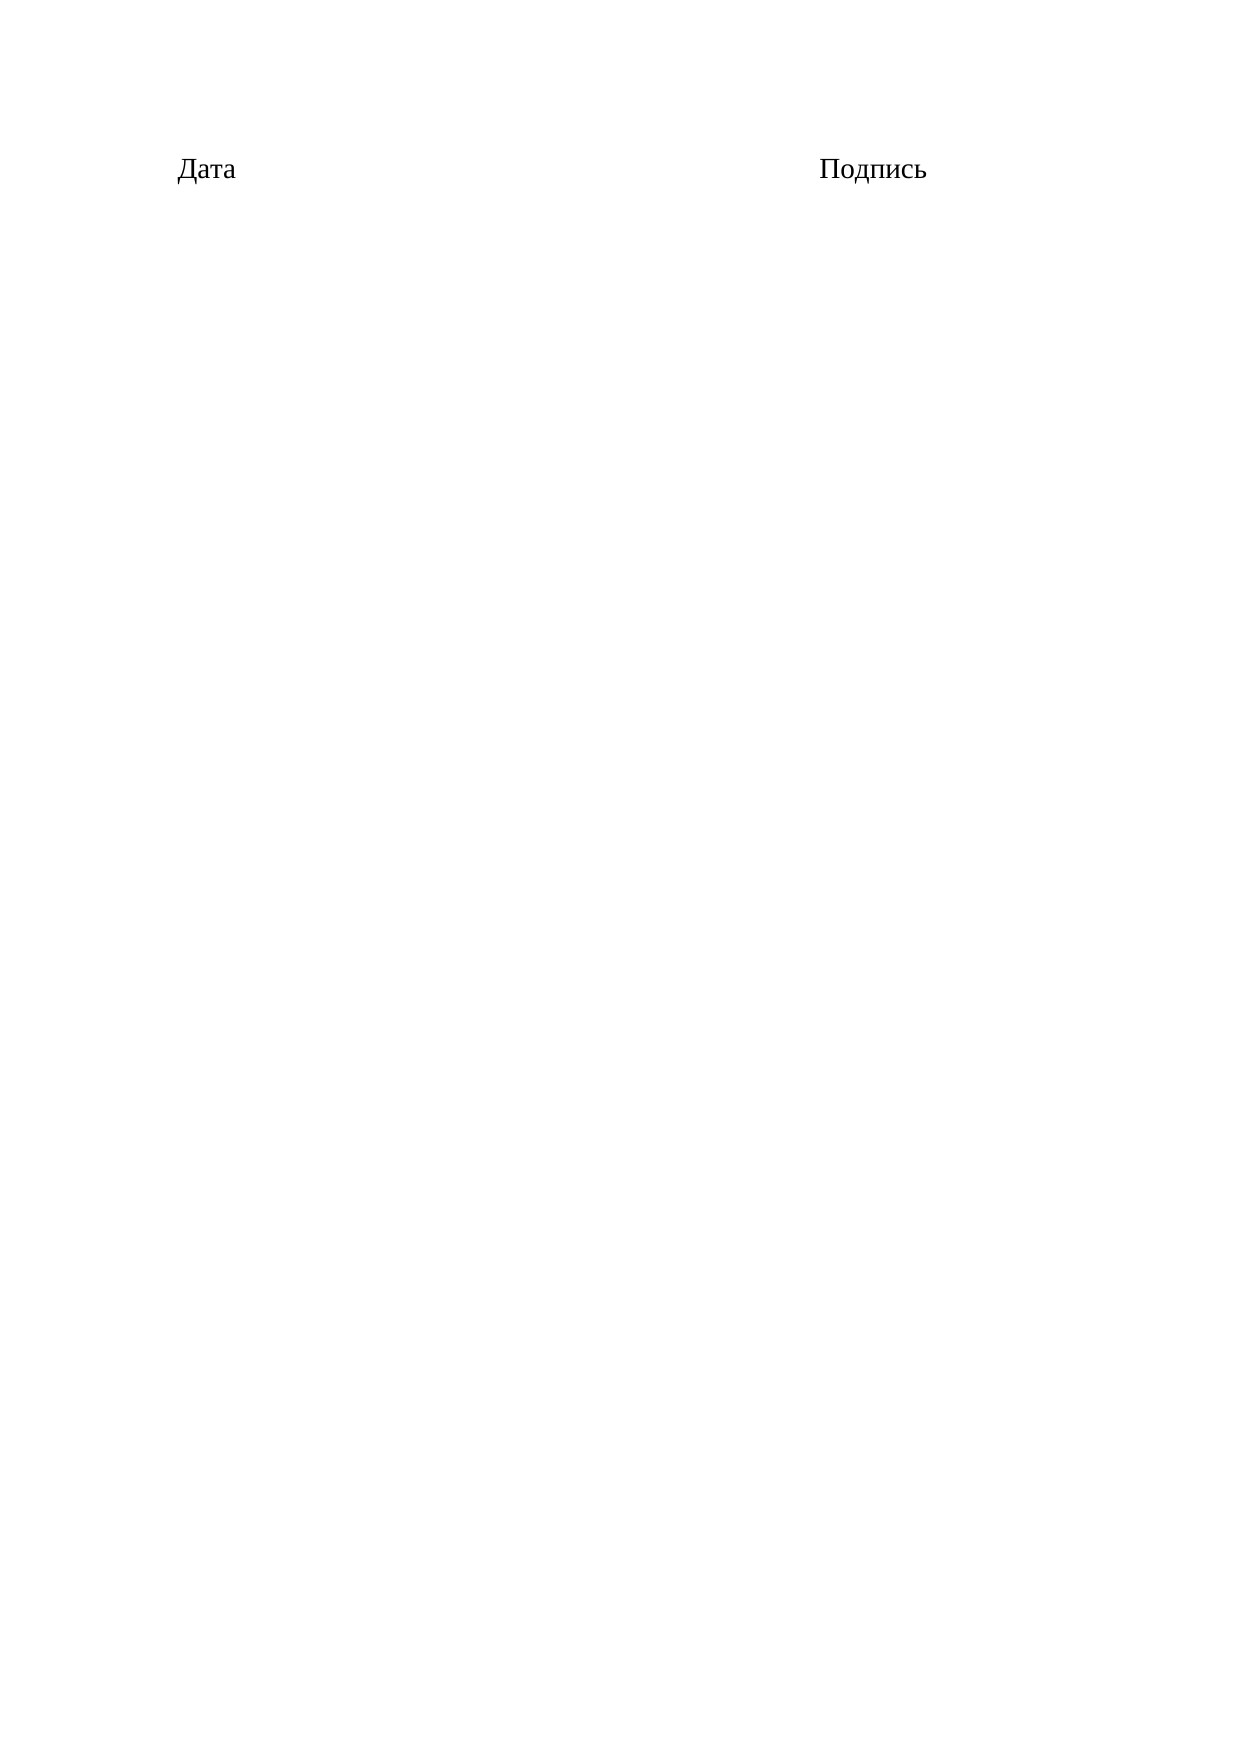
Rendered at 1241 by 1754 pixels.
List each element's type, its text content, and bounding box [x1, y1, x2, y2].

text Дата Подпись [177, 152, 1152, 185]
